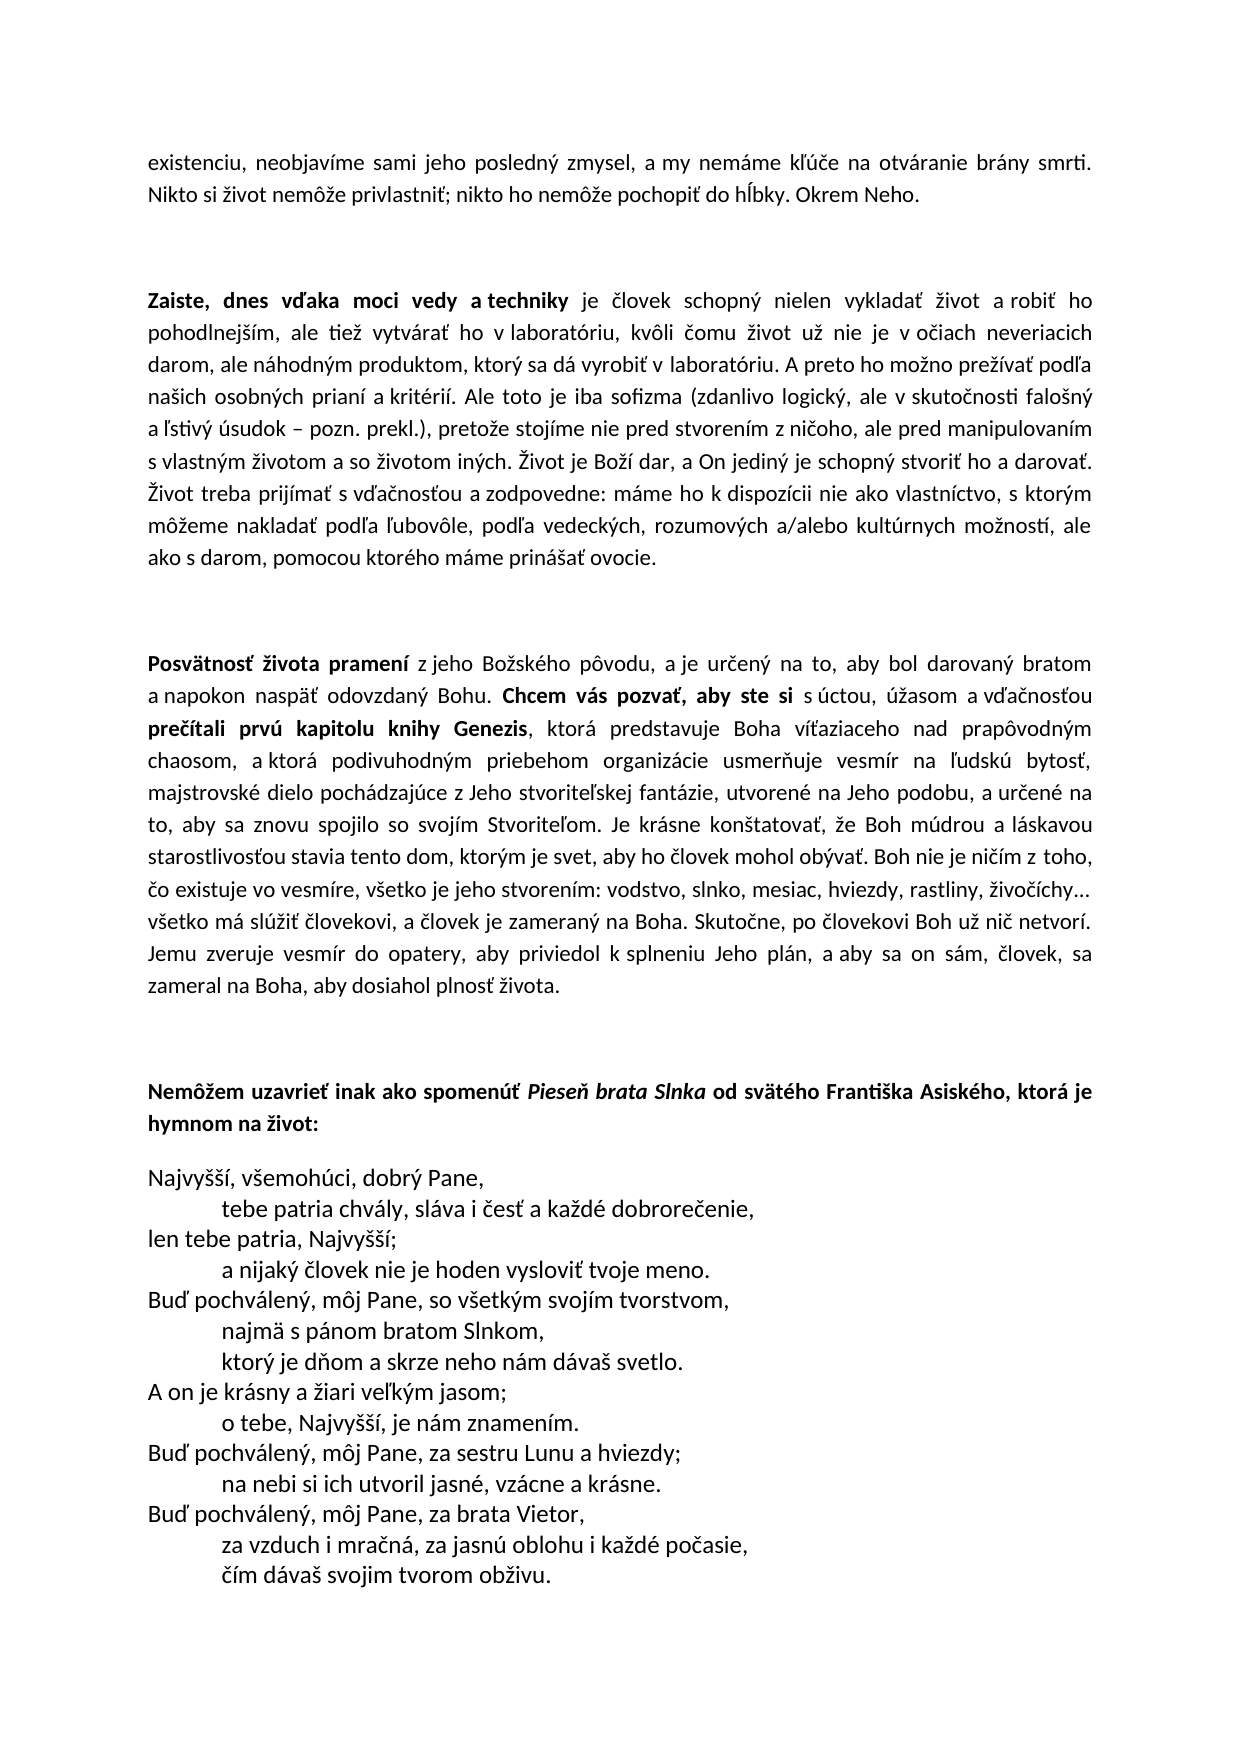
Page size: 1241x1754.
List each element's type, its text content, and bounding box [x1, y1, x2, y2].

text Buď pochválený, môj Pane, so všetkým svojím tvorstvom, [148, 1284, 1093, 1315]
text len tebe patria, Najvyšší; [148, 1223, 1093, 1254]
text Najvyšší, všemohúci, dobrý Pane, [148, 1162, 1093, 1193]
text tebe patria chvály, sláva i česť a každé dobrorečenie, [148, 1193, 1093, 1223]
text ktorý je dňom a skrze neho nám dávaš svetlo. [148, 1346, 1093, 1376]
text o tebe, Najvyšší, je nám znamením. [148, 1407, 1093, 1437]
text a nijaký človek nie je hoden vysloviť tvoje meno. [148, 1254, 1093, 1284]
text A on je krásny a žiari veľkým jasom; [148, 1376, 1093, 1407]
text Buď pochválený, môj Pane, za brata Vietor, [148, 1498, 1093, 1529]
text na nebi si ich utvoril jasné, vzácne a krásne. [148, 1468, 1093, 1498]
text Zaiste, dnes vďaka moci vedy a techniky je človek schopný nielen vykladať život a robiť ho pohodlnejším, ale tiež vytvárať ho v laboratóriu, kvôli čomu život už nie je v očiach neveriacich darom, ale náhodným produktom, ktorý sa dá vyrobiť v laboratóriu. A preto ho možno prežívať podľa našich osobných prianí a kritérií. Ale toto je iba sofizma (zdanlivo logický, ale v skutočnosti falošný a ľstivý úsudok – pozn. prekl.), pretože stojíme nie pred stvorením z ničoho, ale pred manipulovaním s vlastným životom a so životom iných. Život je Boží dar, a On jediný je schopný stvoriť ho a darovať. Život treba prijímať s vďačnosťou a zodpovedne: máme ho k dispozícii nie ako vlastníctvo, s ktorým môžeme nakladať podľa ľubovôle, podľa vedeckých, rozumových a/alebo kultúrnych možností, ale ako s darom, pomocou ktorého máme prinášať ovocie. [148, 286, 1093, 571]
text Buď pochválený, môj Pane, za sestru Lunu a hviezdy; [148, 1437, 1093, 1468]
text najmä s pánom bratom Slnkom, [148, 1315, 1093, 1346]
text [148, 148, 1093, 208]
text Posvätnosť života pramení z jeho Božského pôvodu, a je určený na to, aby bol darovaný bratom a napokon naspäť odovzdaný Bohu. Chcem vás pozvať, aby ste si s úctou, úžasom a vďačnosťou prečítali prvú kapitolu knihy Genezis, ktorá predstavuje Boha víťaziaceho nad prapôvodným chaosom, a ktorá podivuhodným priebehom organizácie usmerňuje vesmír na ľudskú bytosť, majstrovské dielo pochádzajúce z Jeho stvoriteľskej fantázie, utvorené na Jeho podobu, a určené na to, aby sa znovu spojilo so svojím Stvoriteľom. Je krásne konštatovať, že Boh múdrou a láskavou starostlivosťou stavia tento dom, ktorým je svet, aby ho človek mohol obývať. Boh nie je ničím z toho, čo existuje vo vesmíre, všetko je jeho stvorením: vodstvo, slnko, mesiac, hviezdy, rastliny, živočíchy... všetko má slúžiť človekovi, a človek je zameraný na Boha. Skutočne, po človekovi Boh už nič netvorí. Jemu zveruje vesmír do opatery, aby priviedol k splneniu Jeho plán, a aby sa on sám, človek, sa zameral na Boha, aby dosiahol plnosť života. [148, 649, 1093, 999]
text Nemôžem uzavrieť inak ako spomenúť Pieseň brata Slnka od svätého Františka Asiského, ktorá je hymnom na život: [148, 1077, 1093, 1137]
text za vzduch i mračná, za jasnú oblohu i každé počasie, [148, 1529, 1093, 1559]
text čím dávaš svojim tvorom obživu. [148, 1559, 1093, 1590]
